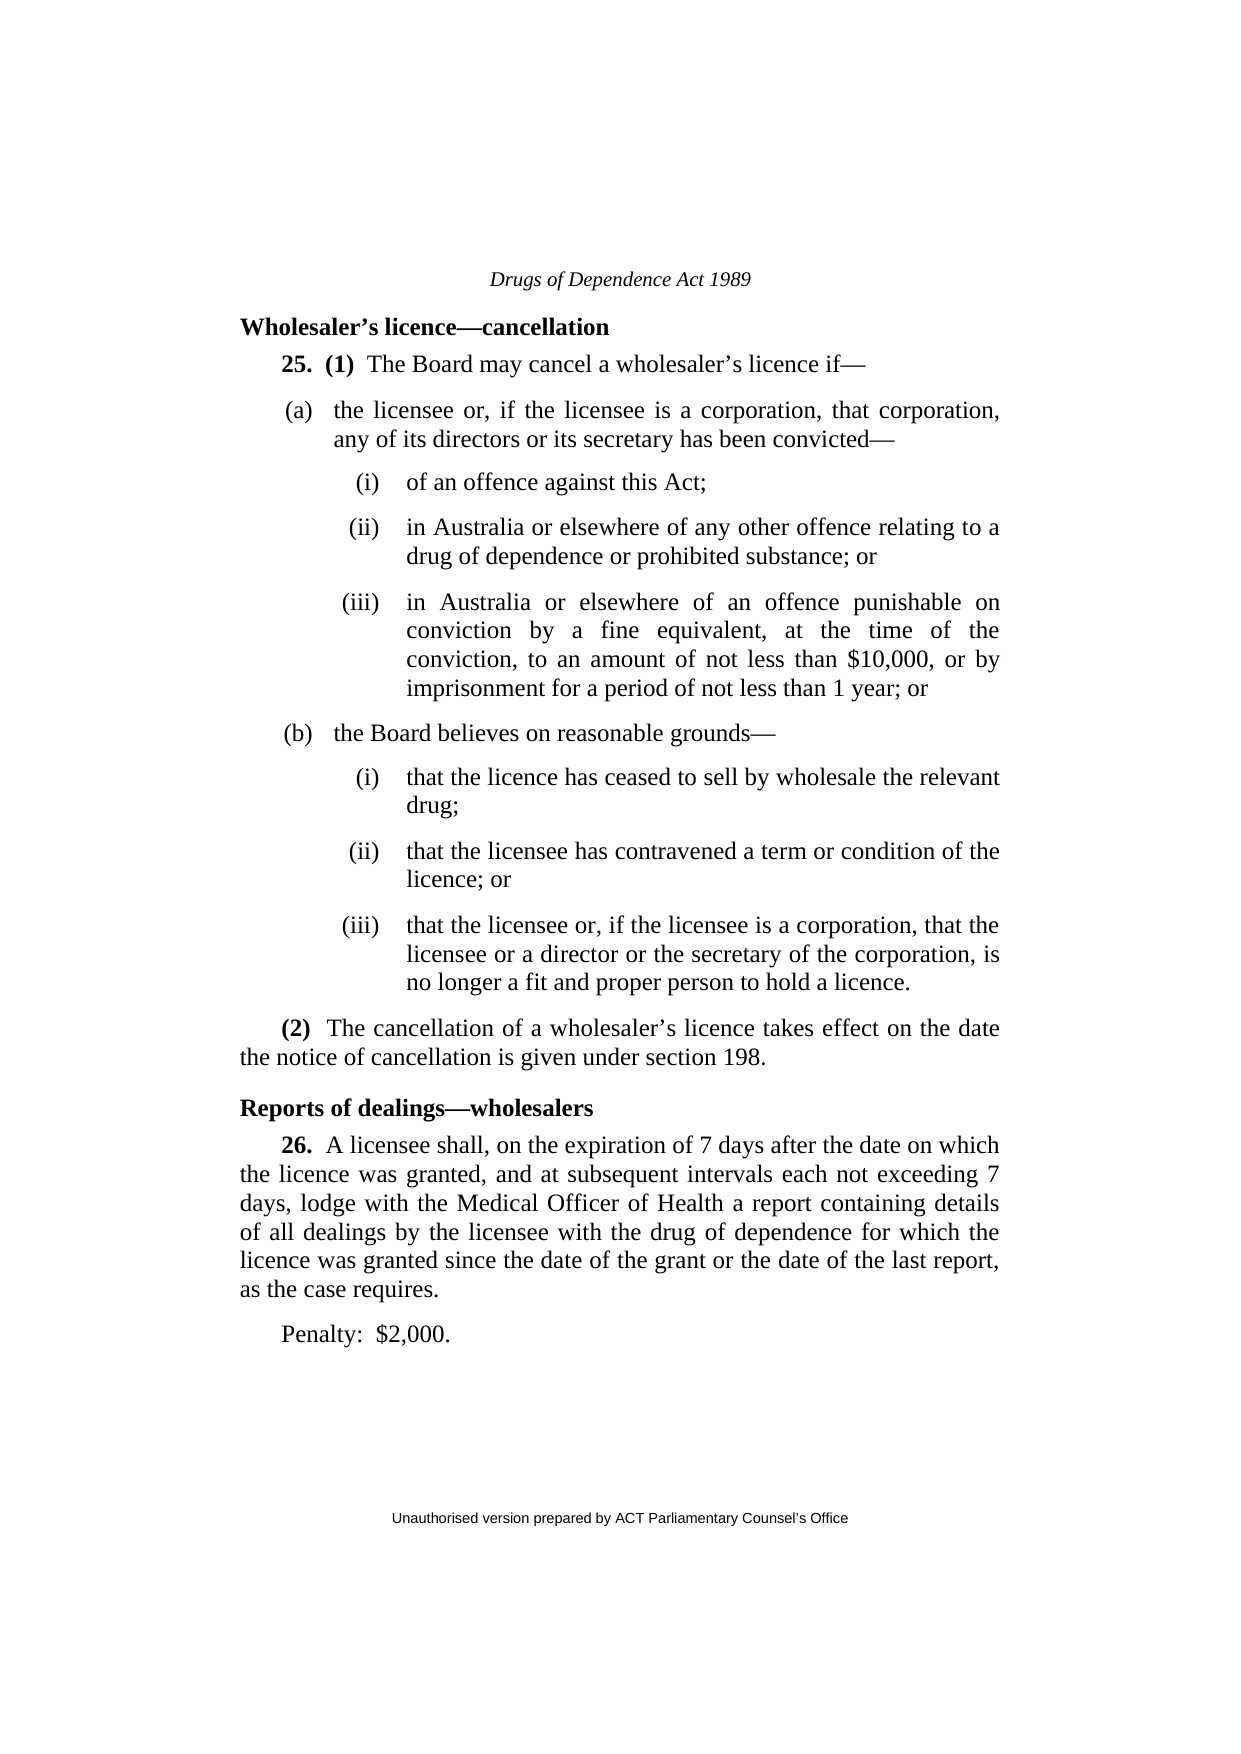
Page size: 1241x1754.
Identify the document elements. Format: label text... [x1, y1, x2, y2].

text (b) the Board believes on reasonable grounds— [239, 718, 1001, 747]
text (iii) in Australia or elsewhere of an offence punishable on conviction by a fine equivalent, at the time of the conviction, to an amount of not less than $10,000, or by imprisonment for a period of not less than 1 year; or [239, 587, 1001, 702]
text (i) of an offence against this Act; [239, 467, 1001, 496]
text Penalty: $2,000. [239, 1319, 1001, 1348]
text (ii) in Australia or elsewhere of any other offence relating to a drug of dependence or prohibited substance; or [239, 512, 1001, 570]
text (ii) that the licensee has contravened a term or condition of the licence; or [239, 836, 1001, 893]
subtitle Reports of dealings—wholesalers [239, 1093, 1001, 1122]
text (i) that the licence has ceased to sell by wholesale the relevant drug; [239, 762, 1001, 819]
text (2) The cancellation of a wholesaler’s licence takes effect on the date the notice of cancellation is given under section 198. [239, 1013, 1001, 1070]
text (a) the licensee or, if the licensee is a corporation, that corporation, any of its directors or its secretary has been convicted— [239, 395, 1001, 452]
text (iii) that the licensee or, if the licensee is a corporation, that the licensee or a director or the secretary of the corporation, is no longer a fit and proper person to hold a licence. [239, 910, 1001, 996]
subtitle Wholesaler’s licence—cancellation [239, 312, 1001, 341]
text 26. A licensee shall, on the expiration of 7 days after the date on which the licence was granted, and at subsequent intervals each not exceeding 7 days, lodge with the Medical Officer of Health a report containing details of all dealings by the licensee with the drug of dependence for which the licence was granted since the date of the grant or the date of the last report, as the case requires. [239, 1130, 1001, 1303]
text 25. (1) The Board may cancel a wholesaler’s licence if— [239, 349, 1001, 378]
